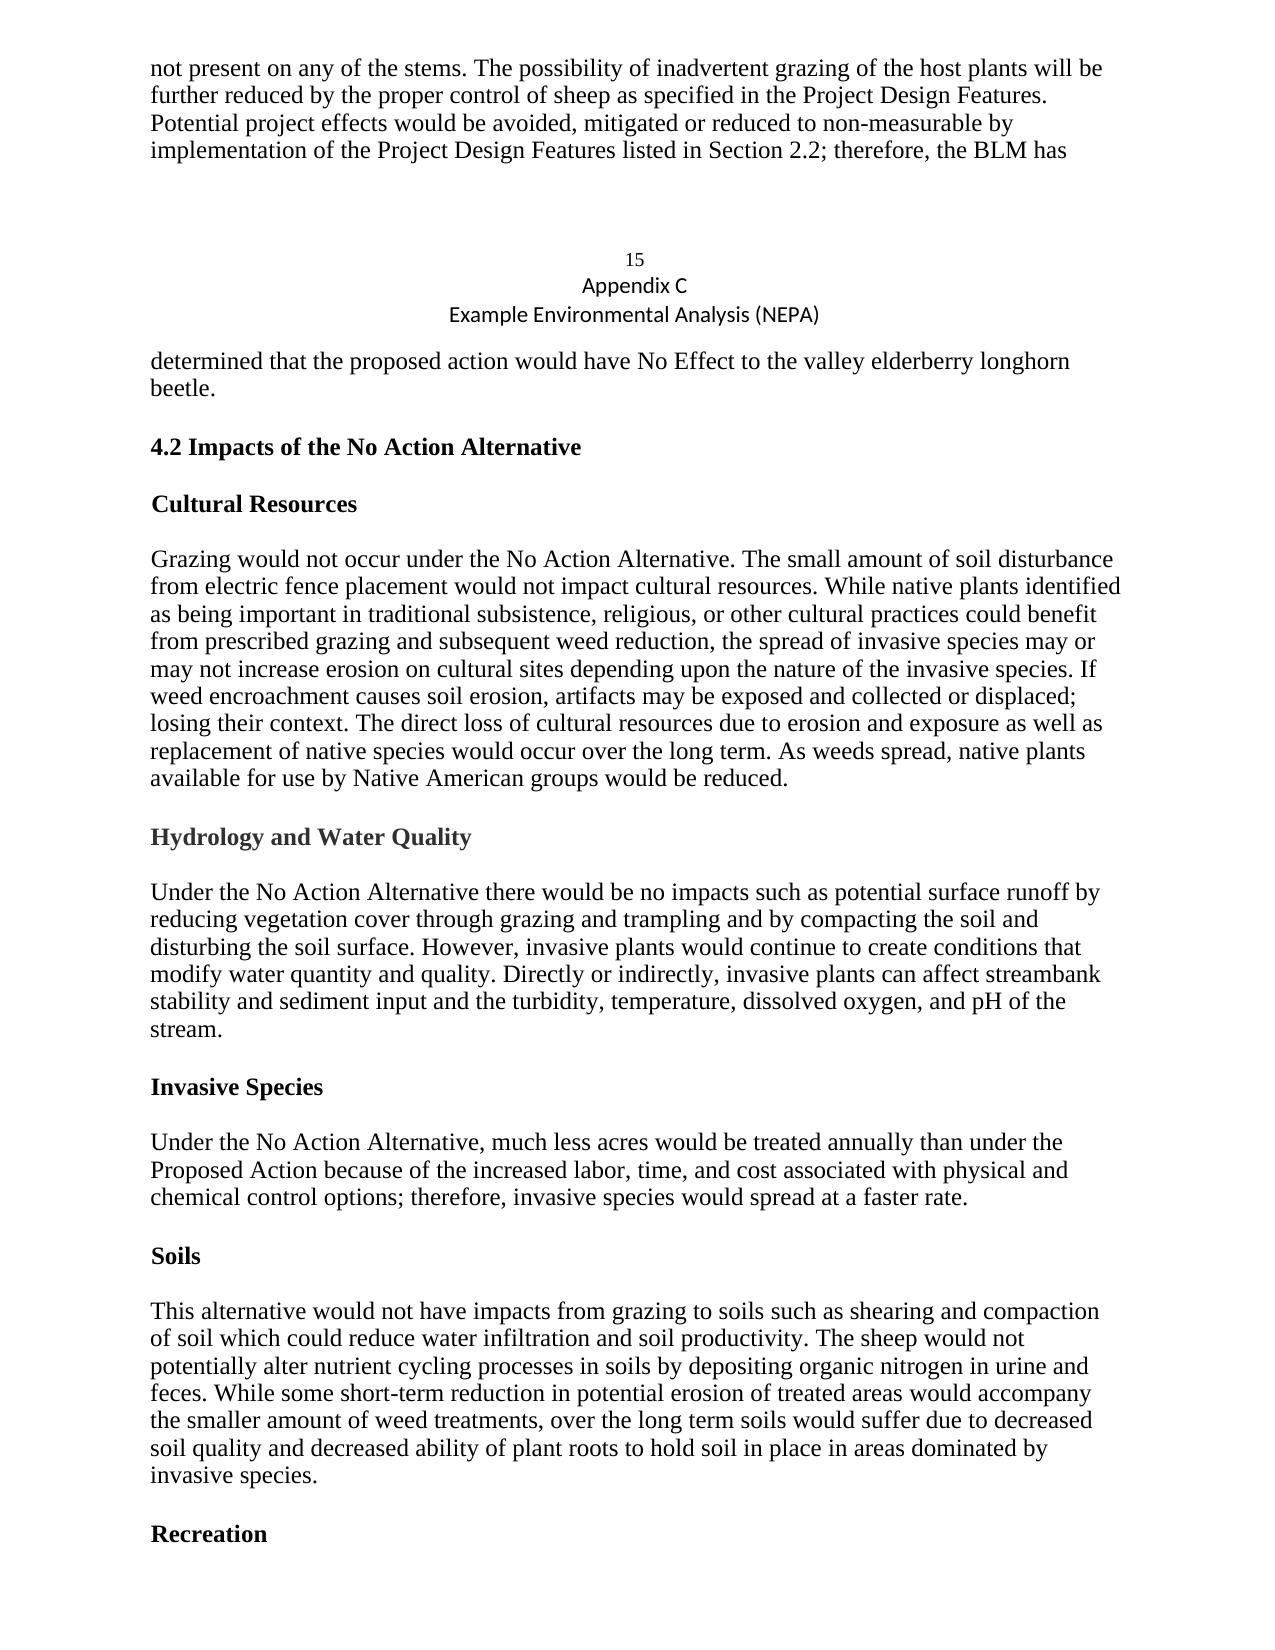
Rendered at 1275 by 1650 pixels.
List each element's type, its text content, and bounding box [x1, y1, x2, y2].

text Grazing would not occur under the No Action Alternative. The small amount of soil disturbance from electric fence placement would not impact cultural resources. While native plants identified as being important in traditional subsistence, religious, or other cultural practices could benefit from prescribed grazing and subsequent weed reduction, the spread of invasive species may or may not increase erosion on cultural sites depending upon the nature of the invasive species. If weed encroachment causes soil erosion, artifacts may be exposed and collected or displaced; losing their context. The direct loss of cultural resources due to erosion and exposure as well as replacement of native species would occur over the long term. As weeds spread, native plants available for use by Native American groups would be reduced. [150, 546, 1127, 792]
text Invasive Species [150, 1072, 1161, 1101]
text Example Environmental Analysis (NEPA) [108, 300, 1161, 328]
text Cultural Resources [151, 489, 1161, 518]
text This alternative would not have impacts from grazing to soils such as shearing and compaction of soil which could reduce water infiltration and soil productivity. The sheep would not potentially alter nutrient cycling processes in soils by depositing organic nitrogen in urine and feces. While some short-term reduction in potential erosion of treated areas would accompany the smaller amount of weed treatments, over the long term soils would suffer due to decreased soil quality and decreased ability of plant roots to hold soil in place in areas dominated by invasive species. [150, 1297, 1106, 1489]
text Under the No Action Alternative there would be no impacts such as potential surface runoff by reducing vegetation cover through grazing and trampling and by compacting the soil and disturbing the soil surface. However, invasive plants would continue to create conditions that modify water quantity and quality. Directly or indirectly, invasive plants can affect streambank stability and sediment input and the turbidity, temperature, dissolved oxygen, and pH of the stream. [150, 878, 1107, 1043]
text 4.2 Impacts of the No Action Alternative [150, 432, 1161, 461]
text Hydrology and Water Quality [150, 822, 1161, 851]
text 15 [108, 248, 1161, 271]
text determined that the proposed action would have No Effect to the valley elderberry longhorn beetle. [150, 347, 1076, 402]
text Under the No Action Alternative, much less acres would be treated annually than under the Proposed Action because of the increased labor, time, and cost associated with physical and chemical control options; therefore, invasive species would spread at a faster rate. [150, 1129, 1074, 1211]
text Appendix C [108, 271, 1161, 299]
text Recreation [151, 1519, 1161, 1548]
text Soils [151, 1241, 1161, 1269]
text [150, 54, 1122, 164]
